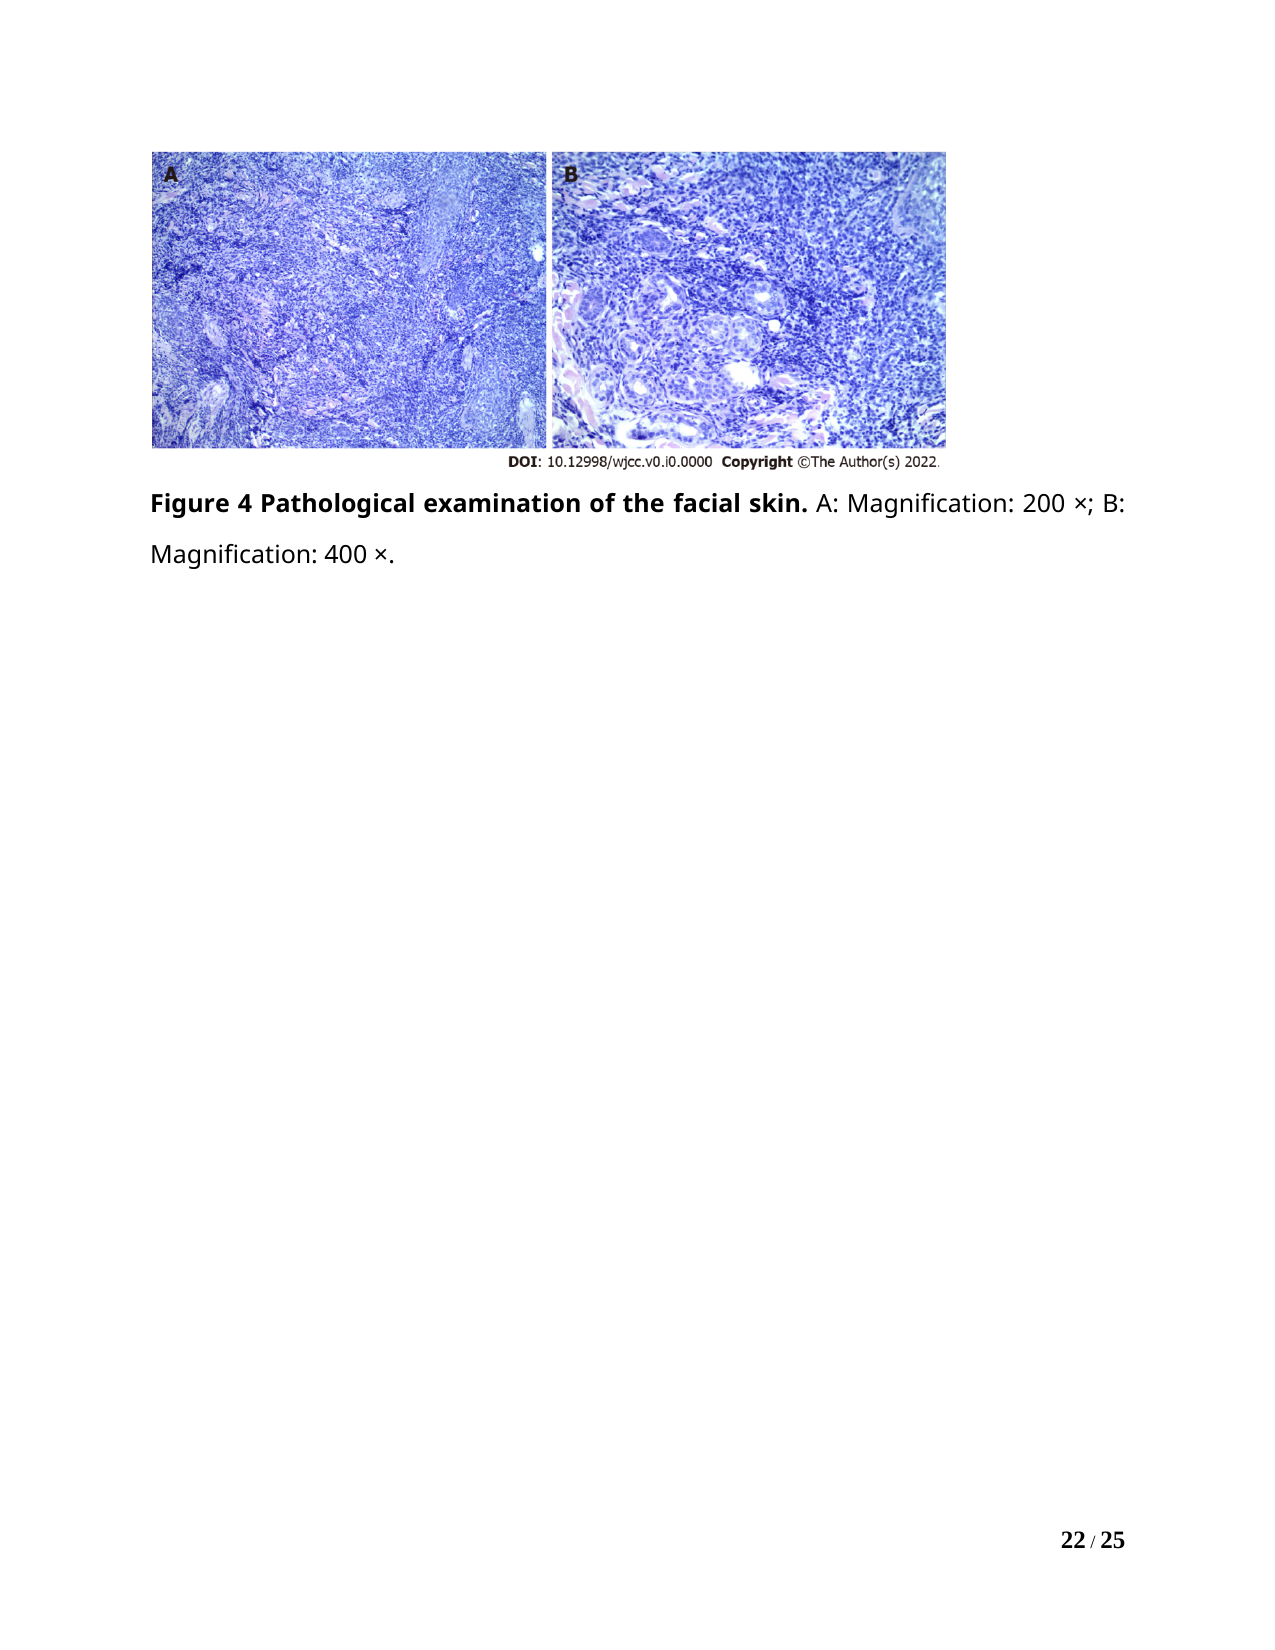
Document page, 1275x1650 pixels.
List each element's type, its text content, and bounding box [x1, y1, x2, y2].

text Figure 4 Pathological examination of the facial skin. A: Magnification: 200 ×; B: Magnification: 400 ×. [150, 486, 1125, 571]
picture [150, 150, 947, 472]
